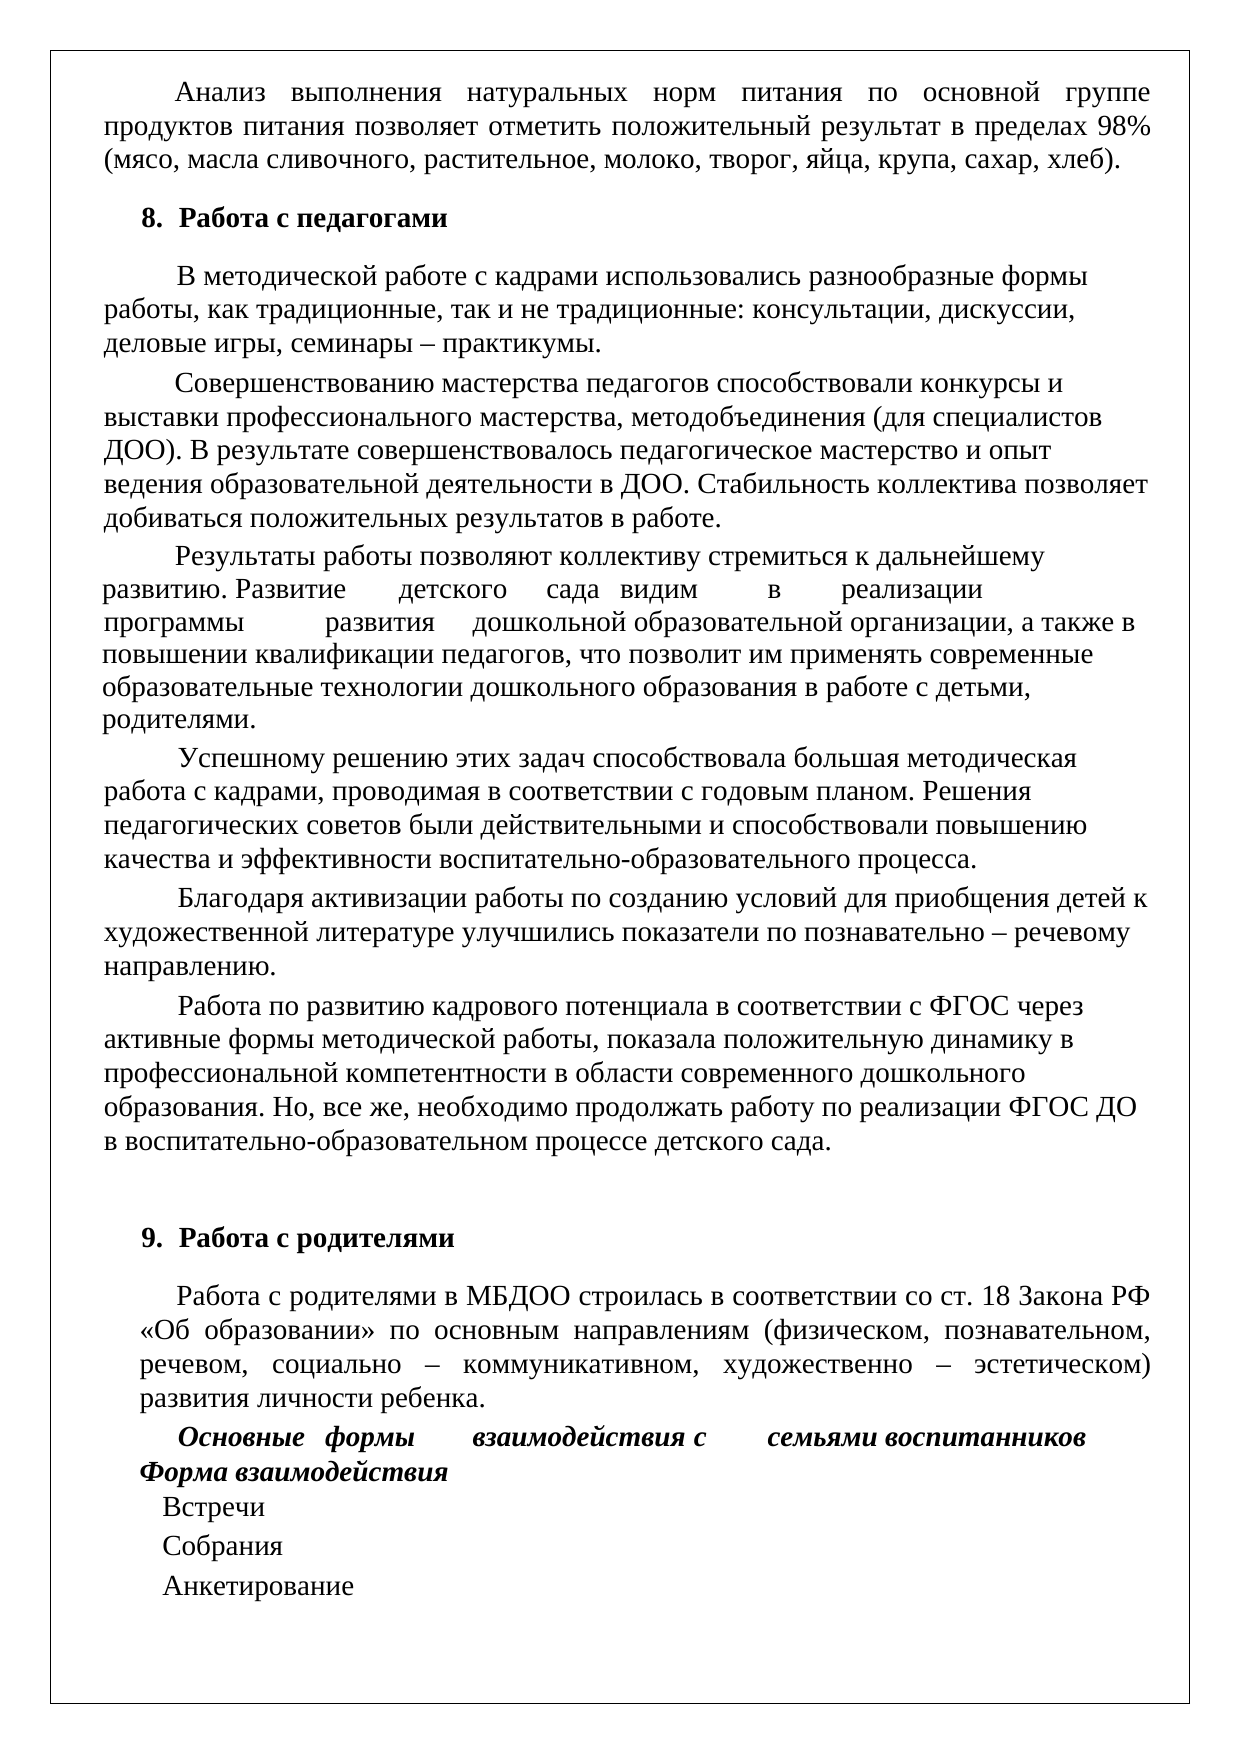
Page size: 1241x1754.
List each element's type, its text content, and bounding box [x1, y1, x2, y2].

text Работа с родителями в МБДОО строилась в соответствии со ст. 18 Закона РФ «Об образовании» по основным направлениям (физическом, познавательном, речевом, социально – коммуникативном, художественно – эстетическом) развития личности ребенка. [139, 1278, 1152, 1413]
text Анализ выполнения натуральных норм питания по основной группе продуктов питания позволяет отметить положительный результат в пределах 98% (мясо, масла сливочного, растительное, молоко, творог, яйца, крупа, сахар, хлеб). [103, 74, 1152, 175]
text Благодаря активизации работы по созданию условий для приобщения детей к художественной литературе улучшились показатели по познавательно – речевому направлению. [103, 881, 1152, 982]
text Встречи [139, 1489, 1152, 1522]
text В методической работе с кадрами использовались разнообразные формы работы, как традиционные, так и не традиционные: консультации, дискуссии, деловые игры, семинары – практикумы. [103, 258, 1152, 359]
text Анкетирование [139, 1568, 1152, 1601]
text Совершенствованию мастерства педагогов способствовали конкурсы и выставки профессионального мастерства, методобъединения (для специалистов ДОО). В результате совершенствовалось педагогическое мастерство и опыт ведения образовательной деятельности в ДОО. Стабильность коллектива позволяет добиваться положительных результатов в работе. [103, 365, 1152, 534]
text Успешному решению этих задач способствовала большая методическая работа с кадрами, проводимая в соответствии с годовым планом. Решения педагогических советов были действительными и способствовали повышению качества и эффективности воспитательно-образовательного процесса. [103, 740, 1152, 875]
text Собрания [139, 1528, 1152, 1562]
text Основные формы взаимодействия с семьями воспитанников [178, 1419, 1152, 1453]
text Результаты работы позволяют коллективу стремиться к дальнейшему развитию. Развитие детского сада видим в реализации программы развития дошкольной образовательной организации, а также в повышении квалификации педагогов, что позволит им применять современные образовательные технологии дошкольного образования в работе с детьми, родителями. [102, 539, 1152, 735]
text Форма взаимодействия [139, 1454, 1152, 1487]
text Работа по развитию кадрового потенциала в соответствии с ФГОС через активные формы методической работы, показала положительную динамику в профессиональной компетентности в области современного дошкольного образования. Но, все же, необходимо продолжать работу по реализации ФГОС ДО в воспитательно-образовательном процессе детского сада. [103, 988, 1152, 1157]
list Работа с родителями [141, 1220, 1153, 1254]
list Работа с педагогами [141, 200, 1153, 233]
